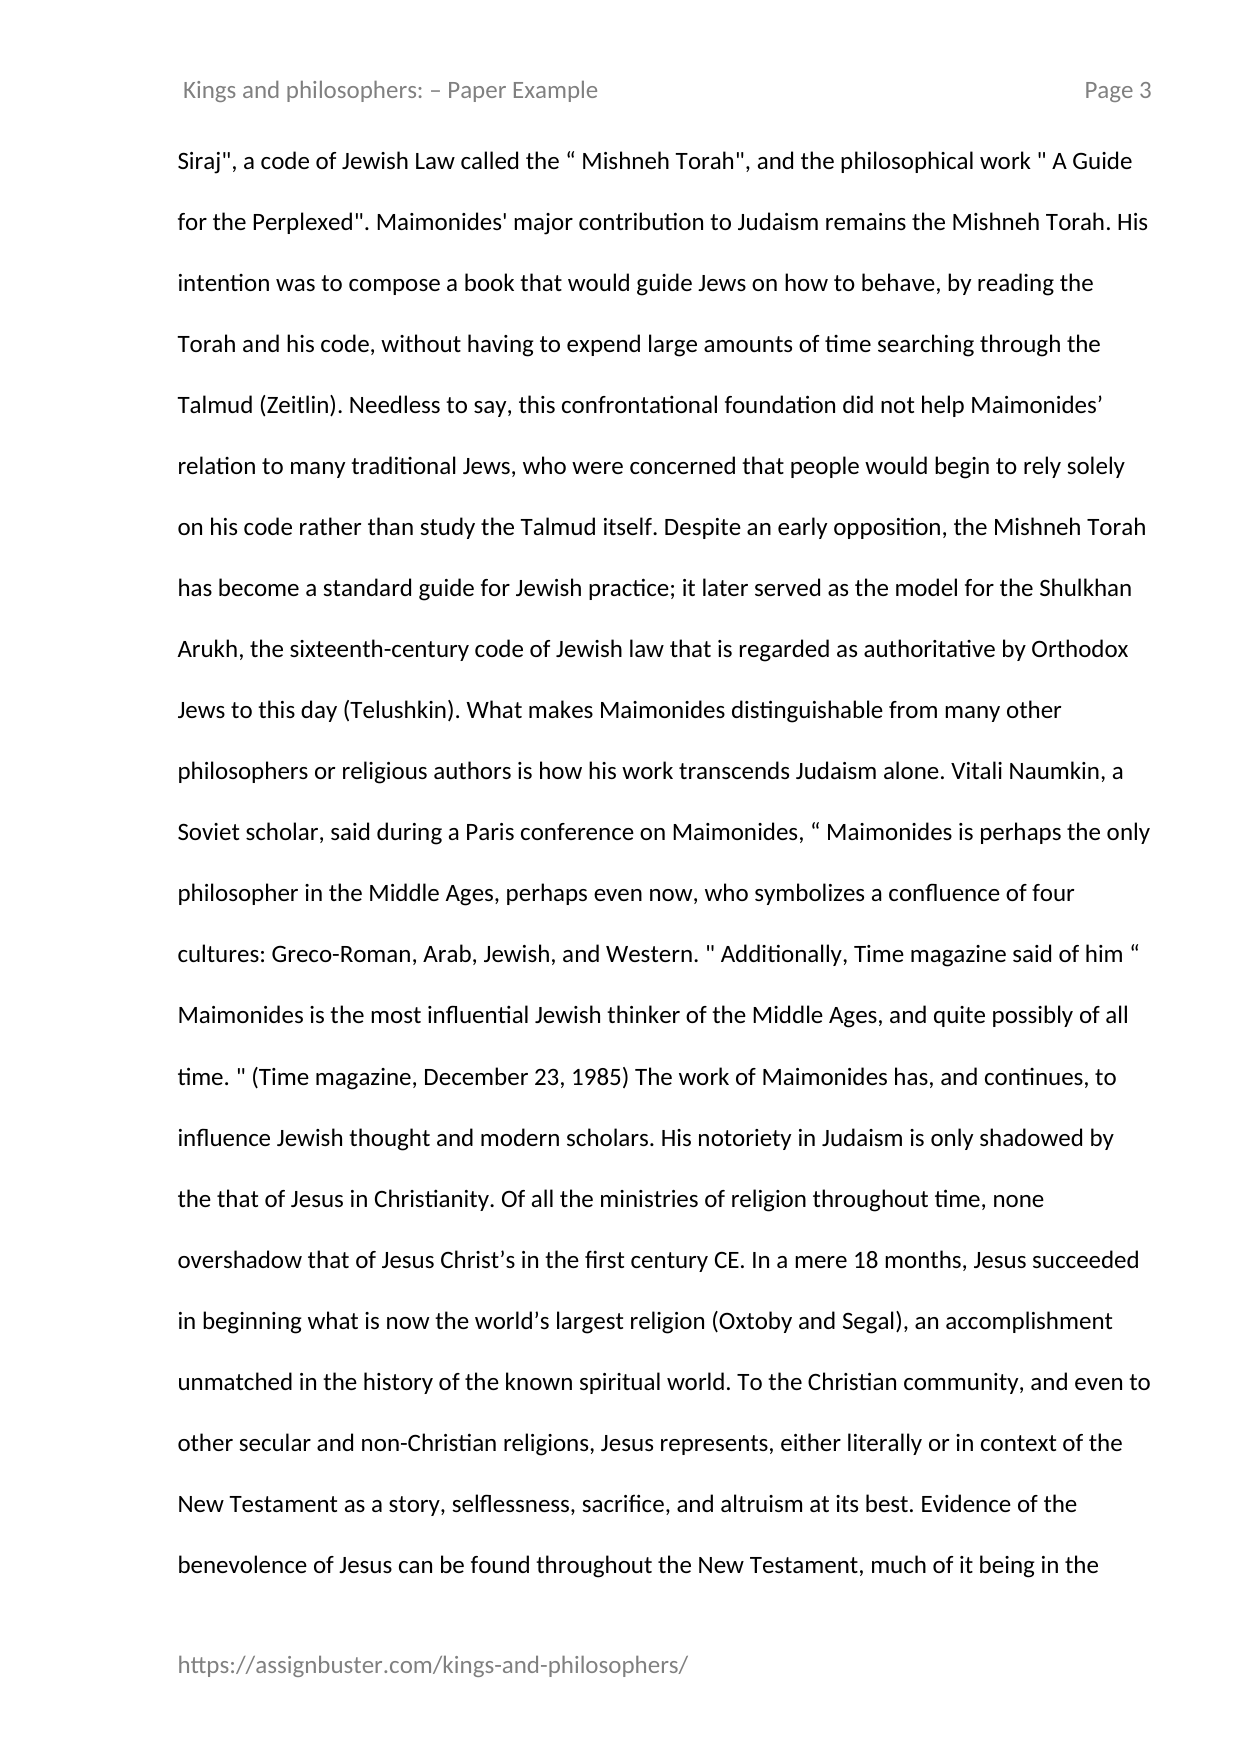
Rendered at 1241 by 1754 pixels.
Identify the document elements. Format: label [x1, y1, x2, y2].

text [177, 145, 1152, 1579]
